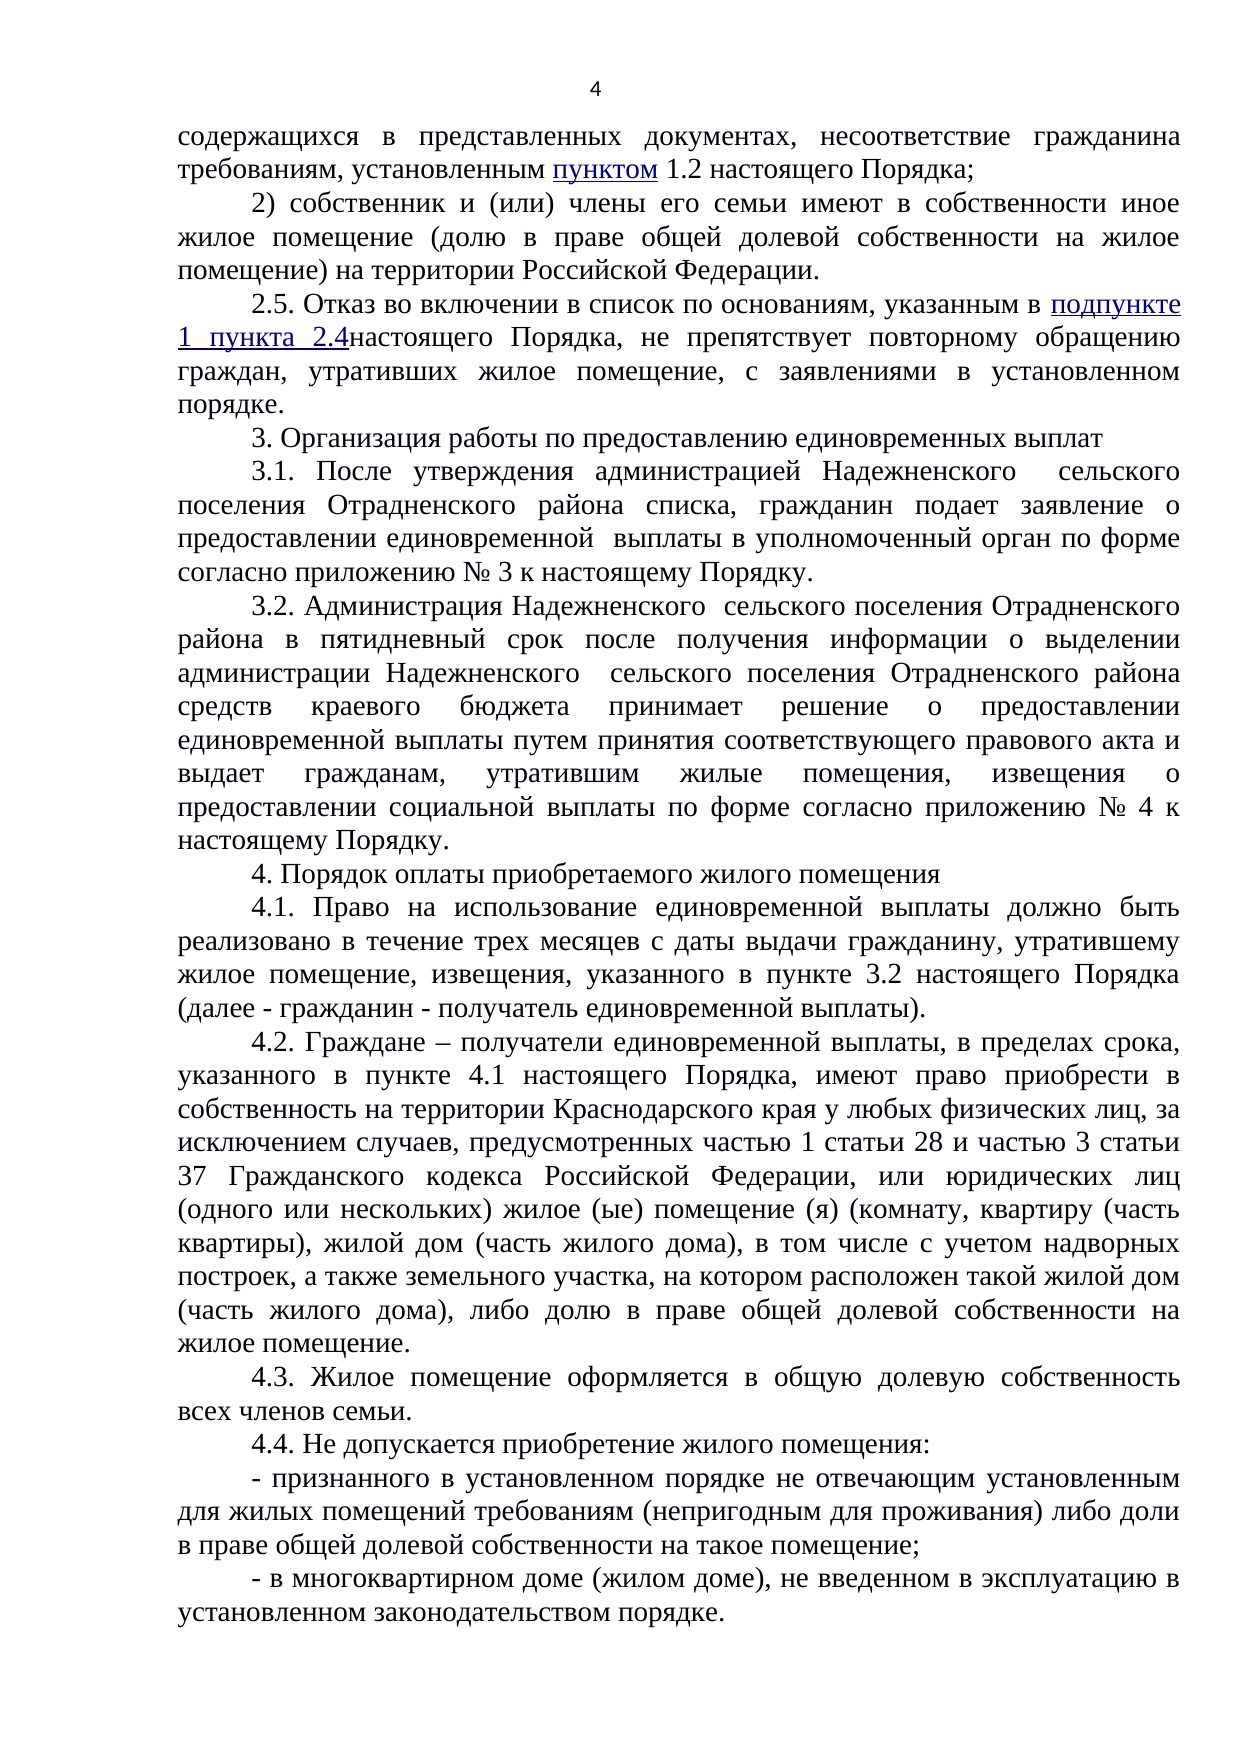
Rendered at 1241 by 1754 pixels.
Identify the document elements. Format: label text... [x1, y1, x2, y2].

text - признанного в установленном порядке не отвечающим установленным для жилых помещений требованиям (непригодным для проживания) либо доли в праве общей долевой собственности на такое помещение; [177, 1460, 1181, 1560]
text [177, 118, 1181, 185]
text 4.1. Право на использование единовременной выплаты должно быть реализовано в течение трех месяцев с даты выдачи гражданину, утратившему жилое помещение, извещения, указанного в пункте 3.2 настоящего Порядка (далее - гражданин - получатель единовременной выплаты). [177, 889, 1181, 1024]
text 3. Организация работы по предоставлению единовременных выплат [177, 420, 1181, 453]
text 4.3. Жилое помещение оформляется в общую долевую собственность всех членов семьи. [177, 1359, 1181, 1426]
text 2) собственник и (или) члены его семьи имеют в собственности иное жилое помещение (долю в праве общей долевой собственности на жилое помещение) на территории Российской Федерации. [177, 185, 1181, 286]
text - в многоквартирном доме (жилом доме), не введенном в эксплуатацию в установленном законодательством порядке. [177, 1560, 1181, 1627]
text 2.5. Отказ во включении в список по основаниям, указанным в подпункте 1 пункта 2.4настоящего Порядка, не препятствует повторному обращению граждан, утративших жилое помещение, с заявлениями в установленном порядке. [177, 286, 1181, 420]
text 3.2. Администрация Надежненского сельского поселения Отрадненского района в пятидневный срок после получения информации о выделении администрации Надежненского сельского поселения Отрадненского района средств краевого бюджета принимает решение о предоставлении единовременной выплаты путем принятия соответствующего правового акта и выдает гражданам, утратившим жилые помещения, извещения о предоставлении социальной выплаты по форме согласно приложению № 4 к настоящему Порядку. [177, 588, 1181, 856]
text 3.1. После утверждения администрацией Надежненского сельского поселения Отрадненского района списка, гражданин подает заявление о предоставлении единовременной выплаты в уполномоченный орган по форме согласно приложению № 3 к настоящему Порядку. [177, 453, 1181, 588]
text 4.4. Не допускается приобретение жилого помещения: [177, 1426, 1181, 1460]
text 4. Порядок оплаты приобретаемого жилого помещения [177, 856, 1181, 889]
text 4.2. Граждане – получатели единовременной выплаты, в пределах срока, указанного в пункте 4.1 настоящего Порядка, имеют право приобрести в собственность на территории Краснодарского края у любых физических лиц, за исключением случаев, предусмотренных частью 1 статьи 28 и частью 3 статьи 37 Гражданского кодекса Российской Федерации, или юридических лиц (одного или нескольких) жилое (ые) помещение (я) (комнату, квартиру (часть квартиры), жилой дом (часть жилого дома), в том числе с учетом надворных построек, а также земельного участка, на котором расположен такой жилой дом (часть жилого дома), либо долю в праве общей долевой собственности на жилое помещение. [177, 1024, 1181, 1359]
